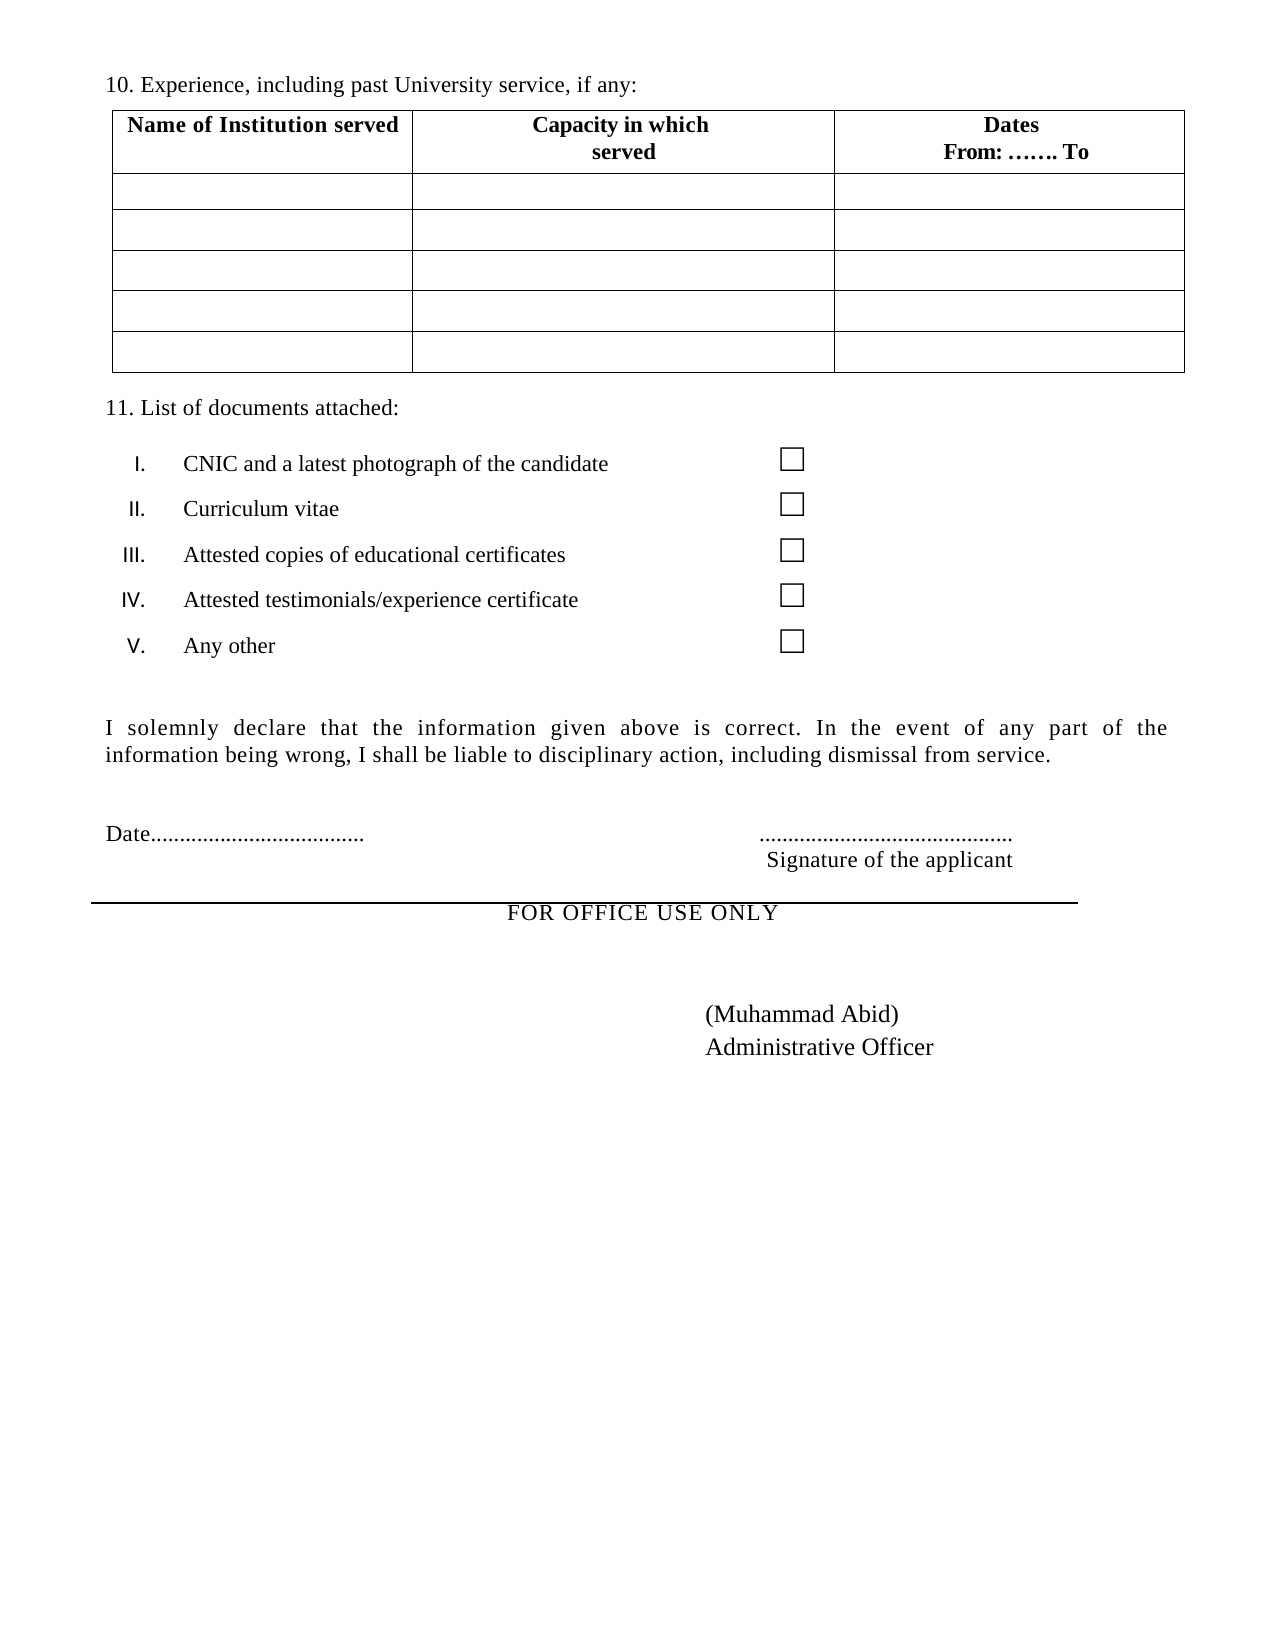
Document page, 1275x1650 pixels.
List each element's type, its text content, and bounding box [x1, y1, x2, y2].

list Attested testimonials/experience certificate □ [146, 571, 1170, 616]
text (Muhammad Abid) [705, 999, 1170, 1028]
table_cell [413, 174, 834, 209]
text Signature of the applicant [705, 846, 1170, 872]
table_cell [835, 251, 1184, 290]
table_cell [835, 332, 1184, 372]
table_cell [113, 332, 412, 372]
list Any other □ [146, 616, 1170, 662]
table_cell [413, 332, 834, 372]
table_cell [113, 291, 412, 331]
table_header Name of Institution served [113, 111, 412, 173]
table_cell [835, 291, 1184, 331]
list CNIC and a latest photograph of the candidate □ [146, 434, 1170, 479]
text I solemnly declare that the information given above is correct. In the event of any part of the information being wrong, I shall be liable to disciplinary action, including dismissal from service. [105, 714, 1170, 767]
list Attested copies of educational certificates □ [146, 525, 1170, 571]
table_cell [413, 251, 834, 290]
table_cell [413, 210, 834, 249]
text FOR OFFICE USE ONLY [116, 899, 1170, 925]
table_cell [413, 291, 834, 331]
table_header Capacity in which served [413, 111, 834, 173]
text Administrative Officer [705, 1032, 1170, 1061]
table_cell [835, 174, 1184, 209]
list Experience, including past University service, if any: [105, 71, 1170, 97]
list Curriculum vitae □ [146, 479, 1170, 525]
text Date [106, 820, 1170, 846]
table_cell [113, 174, 412, 209]
table_cell [113, 251, 412, 290]
table_cell [113, 210, 412, 249]
table_header Dates From: ……. To [835, 111, 1184, 173]
table_cell [835, 210, 1184, 249]
list List of documents attached: [105, 394, 1170, 421]
